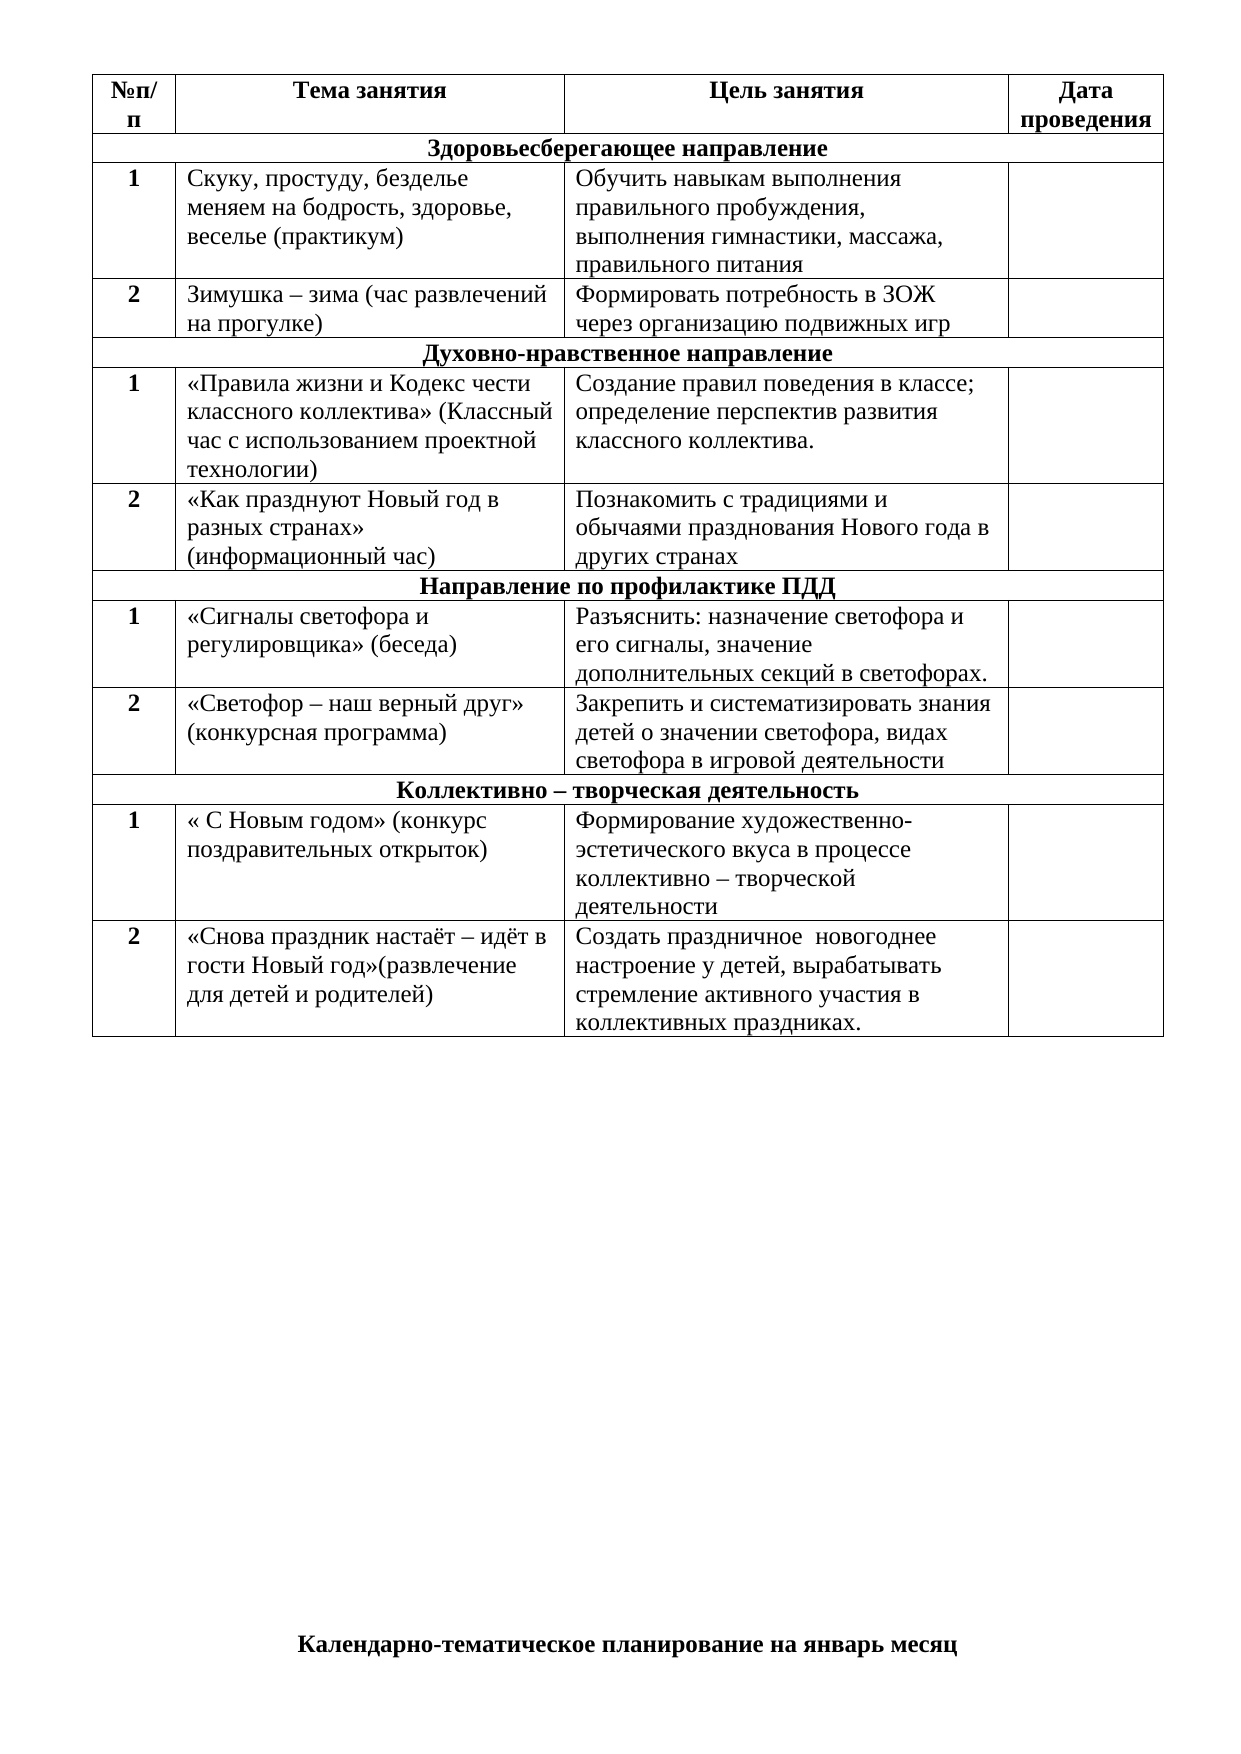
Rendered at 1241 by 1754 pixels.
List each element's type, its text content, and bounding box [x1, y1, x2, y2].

table_cell [1009, 805, 1163, 920]
text Календарно-тематическое планирование на январь месяц [103, 1629, 1152, 1658]
table_cell [1009, 368, 1163, 483]
table_cell 1 [93, 368, 175, 483]
table_cell Закрепить и систематизировать знания детей о значении светофора, видах светофора в игровой деятельности [565, 688, 1008, 774]
table_cell 2 [93, 921, 175, 1036]
table_cell Обучить навыкам выполнения правильного пробуждения, выполнения гимнастики, массажа, правильного питания [565, 163, 1008, 278]
table_cell 1 [93, 805, 175, 920]
table_cell [1009, 601, 1163, 687]
table_header Дата проведения [1009, 75, 1163, 132]
table_cell Разъяснить: назначение светофора и его сигналы, значение дополнительных секций в светофорах. [565, 601, 1008, 687]
table_header Цель занятия [565, 75, 1008, 132]
table_cell «Сигналы светофора и регулировщика» (беседа) [176, 601, 564, 687]
table_cell 2 [93, 484, 175, 570]
table_cell Зимушка – зима (час развлечений на прогулке) [176, 279, 564, 337]
table_header №п/п [93, 75, 175, 132]
table_cell Формирование художественно- эстетического вкуса в процессе коллективно – творческой деятельности [565, 805, 1008, 920]
table_cell 2 [93, 279, 175, 337]
table_cell [1009, 279, 1163, 337]
table_cell 2 [93, 688, 175, 774]
table_cell Формировать потребность в ЗОЖ через организацию подвижных игр [565, 279, 1008, 337]
table_cell «Снова праздник настаёт – идёт в гости Новый год»(развлечение для детей и родителей) [176, 921, 564, 1036]
table_cell [1009, 921, 1163, 1036]
table_cell 1 [93, 163, 175, 278]
table_cell [1009, 163, 1163, 278]
table_cell 1 [93, 601, 175, 687]
table_cell « С Новым годом» (конкурс поздравительных открыток) [176, 805, 564, 920]
table_cell Коллективно – творческая деятельность [93, 775, 1163, 804]
table_cell «Как празднуют Новый год в разных странах» (информационный час) [176, 484, 564, 570]
table_cell «Светофор – наш верный друг» (конкурсная программа) [176, 688, 564, 774]
table_cell Здоровьесберегающее направление [93, 134, 1163, 162]
table_cell [1009, 688, 1163, 774]
table_cell Познакомить с традициями и обычаями празднования Нового года в других странах [565, 484, 1008, 570]
table_cell Скуку, простуду, безделье меняем на бодрость, здоровье, веселье (практикум) [176, 163, 564, 278]
table_cell [1009, 484, 1163, 570]
table_header Тема занятия [176, 75, 564, 132]
table_cell «Правила жизни и Кодекс чести классного коллектива» (Классный час с использованием проектной технологии) [176, 368, 564, 483]
table_cell Создание правил поведения в классе; определение перспектив развития классного коллектива. [565, 368, 1008, 483]
table_cell Направление по профилактике ПДД [93, 571, 1163, 600]
table_cell Создать праздничное новогоднее настроение у детей, вырабатывать стремление активного участия в коллективных праздниках. [565, 921, 1008, 1036]
table_cell Духовно-нравственное направление [93, 338, 1163, 367]
